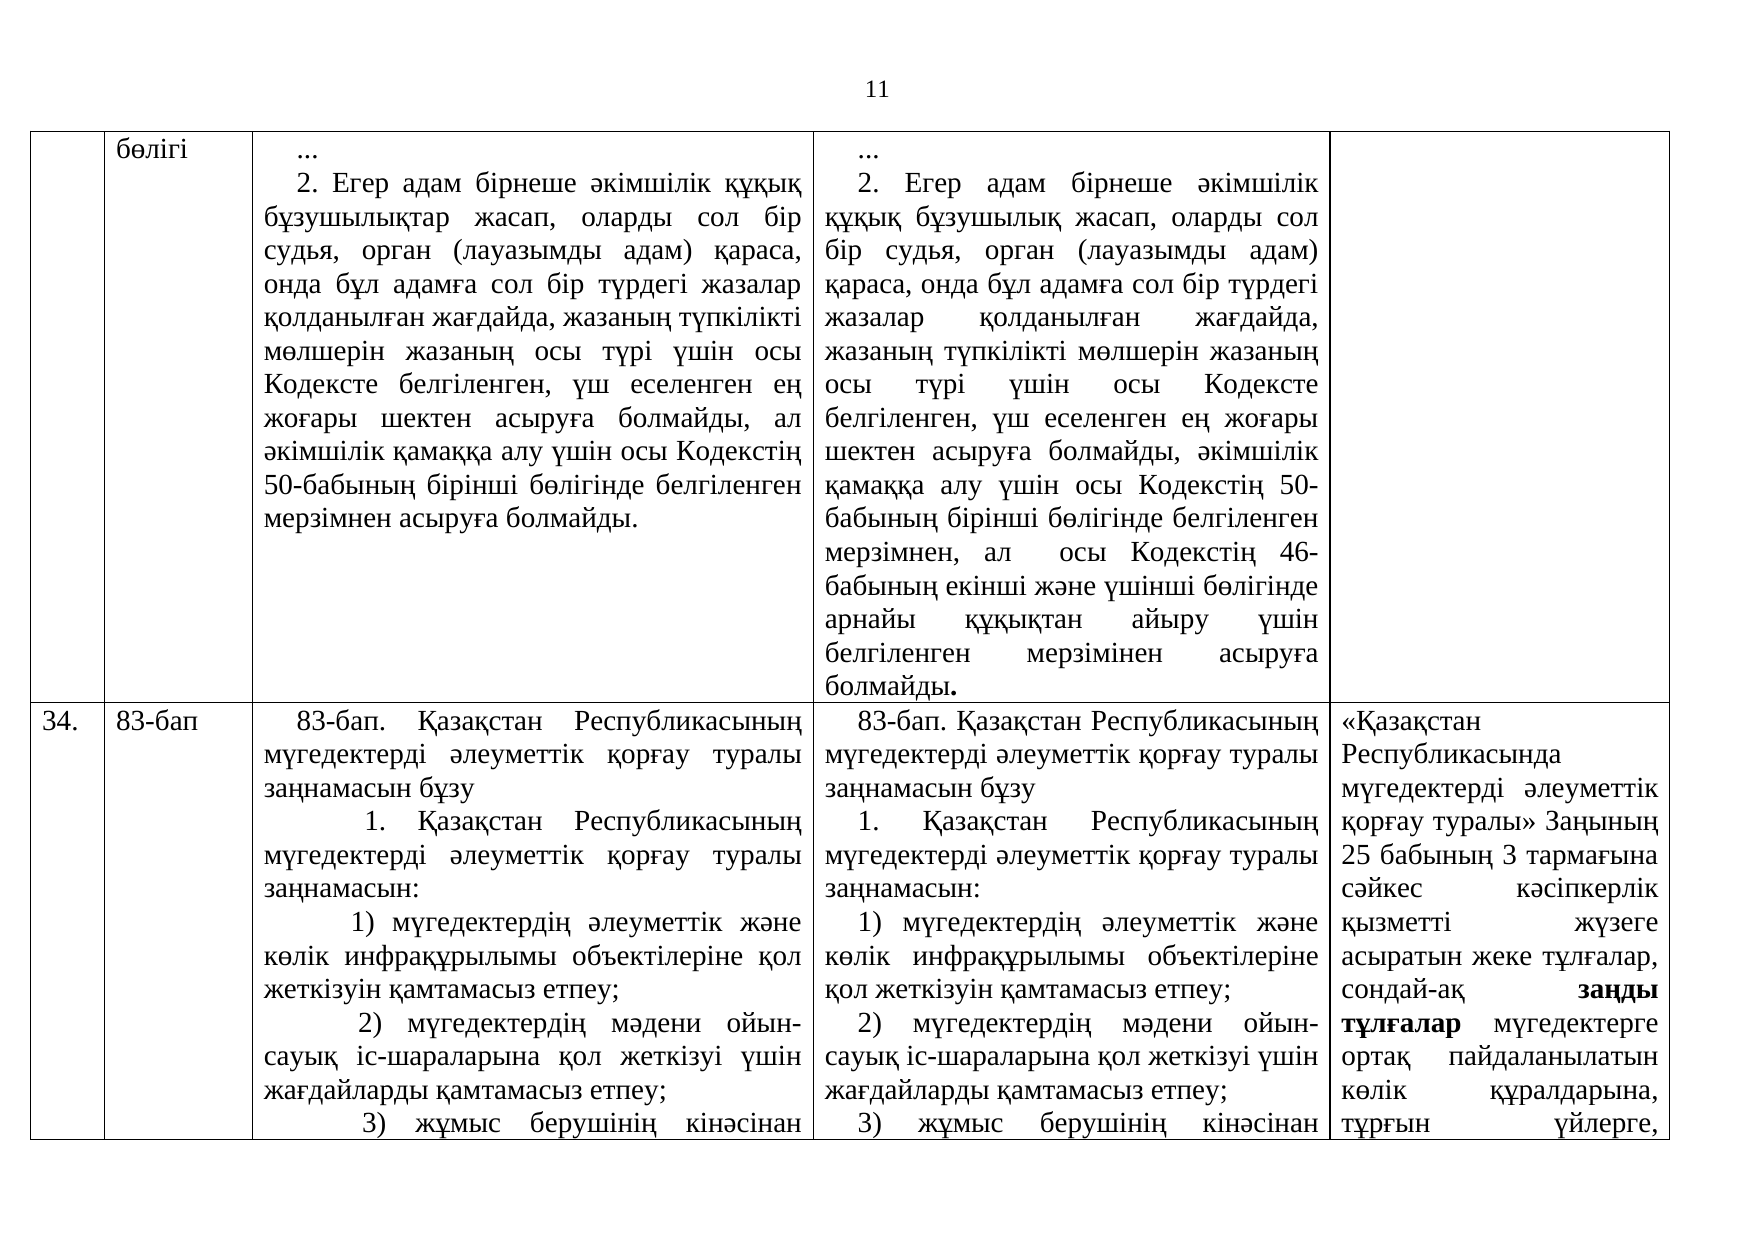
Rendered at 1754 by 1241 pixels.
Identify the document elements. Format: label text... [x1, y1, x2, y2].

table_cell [814, 132, 1329, 702]
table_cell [253, 132, 813, 702]
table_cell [1331, 132, 1669, 702]
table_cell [814, 703, 1329, 1139]
table_cell 83-бап [105, 703, 252, 1139]
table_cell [1331, 703, 1669, 1139]
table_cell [253, 703, 813, 1139]
table_cell [31, 703, 104, 1139]
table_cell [105, 132, 252, 702]
table_cell [31, 132, 104, 702]
